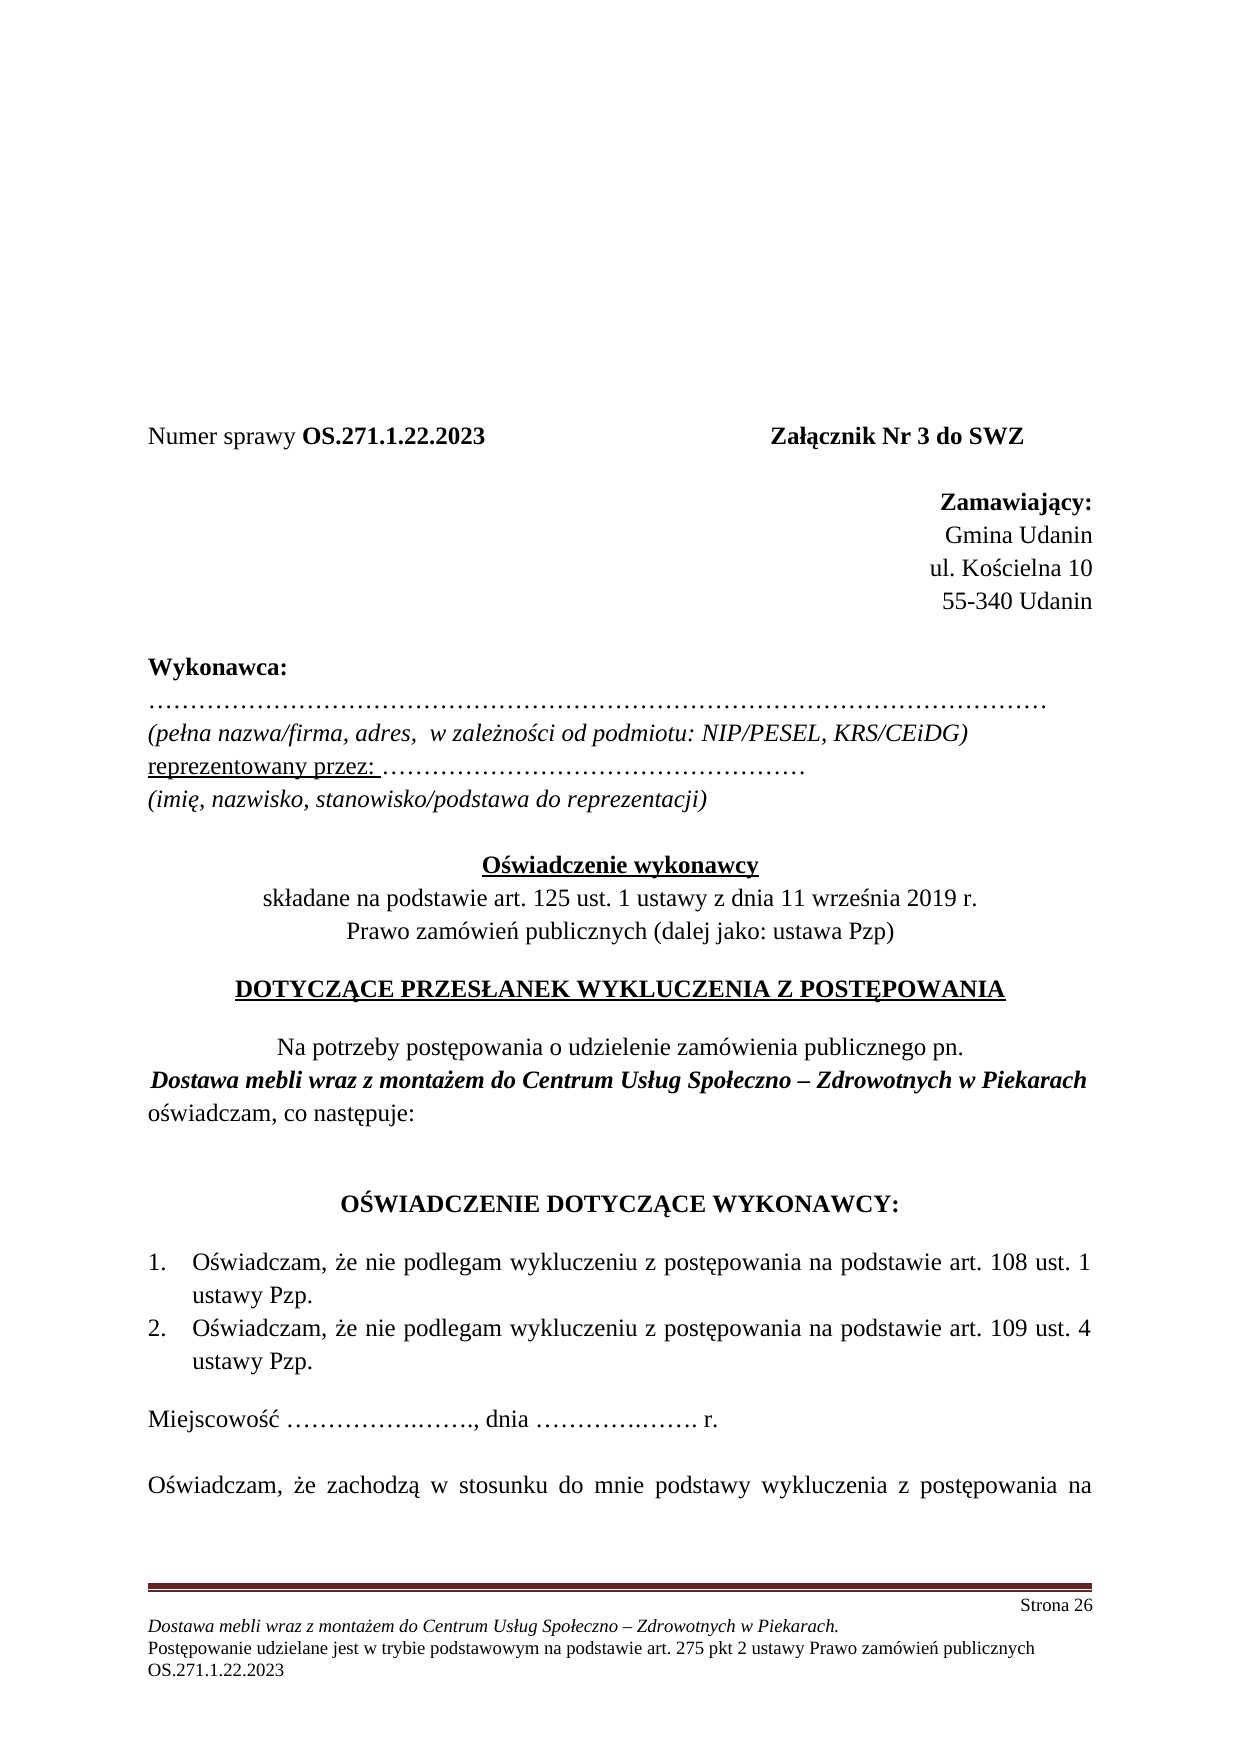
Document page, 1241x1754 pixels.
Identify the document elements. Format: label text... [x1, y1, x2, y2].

text Oświadczenie wykonawcy [148, 850, 1092, 879]
text (imię, nazwisko, stanowisko/podstawa do reprezentacji) [148, 784, 1096, 813]
text Gmina Udanin [148, 520, 1092, 549]
text Na potrzeby postępowania o udzielenie zamówienia publicznego pn. [148, 1032, 1092, 1061]
text OŚWIADCZENIE DOTYCZĄCE WYKONAWCY: [148, 1189, 1092, 1218]
text składane na podstawie art. 125 ust. 1 ustawy z dnia 11 września 2019 r. [148, 883, 1092, 912]
text ……………………………………………………………………………………………… [148, 685, 1081, 714]
text Wykonawca: [148, 652, 1092, 681]
list Oświadczam, że nie podlegam wykluczeniu z postępowania na podstawie art. 109 ust. 4 ustawy Pzp. [148, 1313, 1092, 1375]
text 55-340 Udanin [148, 586, 1092, 615]
text reprezentowany przez: …………………………………………… [148, 751, 1092, 780]
text Miejscowość …………….……., dnia ………….……. r. [148, 1404, 1092, 1433]
text Dostawa mebli wraz z montażem do Centrum Usług Społeczno – Zdrowotnych w Piekarach [148, 1065, 1092, 1094]
text DOTYCZĄCE PRZESŁANEK WYKLUCZENIA Z POSTĘPOWANIA [148, 974, 1092, 1003]
text Zamawiający: [738, 487, 1092, 516]
text Prawo zamówień publicznych (dalej jako: ustawa Pzp) [148, 916, 1092, 945]
text oświadczam, co następuje: [148, 1098, 1092, 1127]
text (pełna nazwa/firma, adres, w zależności od podmiotu: NIP/PESEL, KRS/CEiDG) [148, 718, 1081, 747]
text Numer sprawy OS.271.1.22.2023 Załącznik Nr 3 do SWZ [148, 421, 1092, 450]
list Oświadczam, że nie podlegam wykluczeniu z postępowania na podstawie art. 108 ust. 1 ustawy Pzp. [148, 1247, 1092, 1309]
text ul. Kościelna 10 [148, 553, 1092, 582]
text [148, 1471, 1092, 1499]
